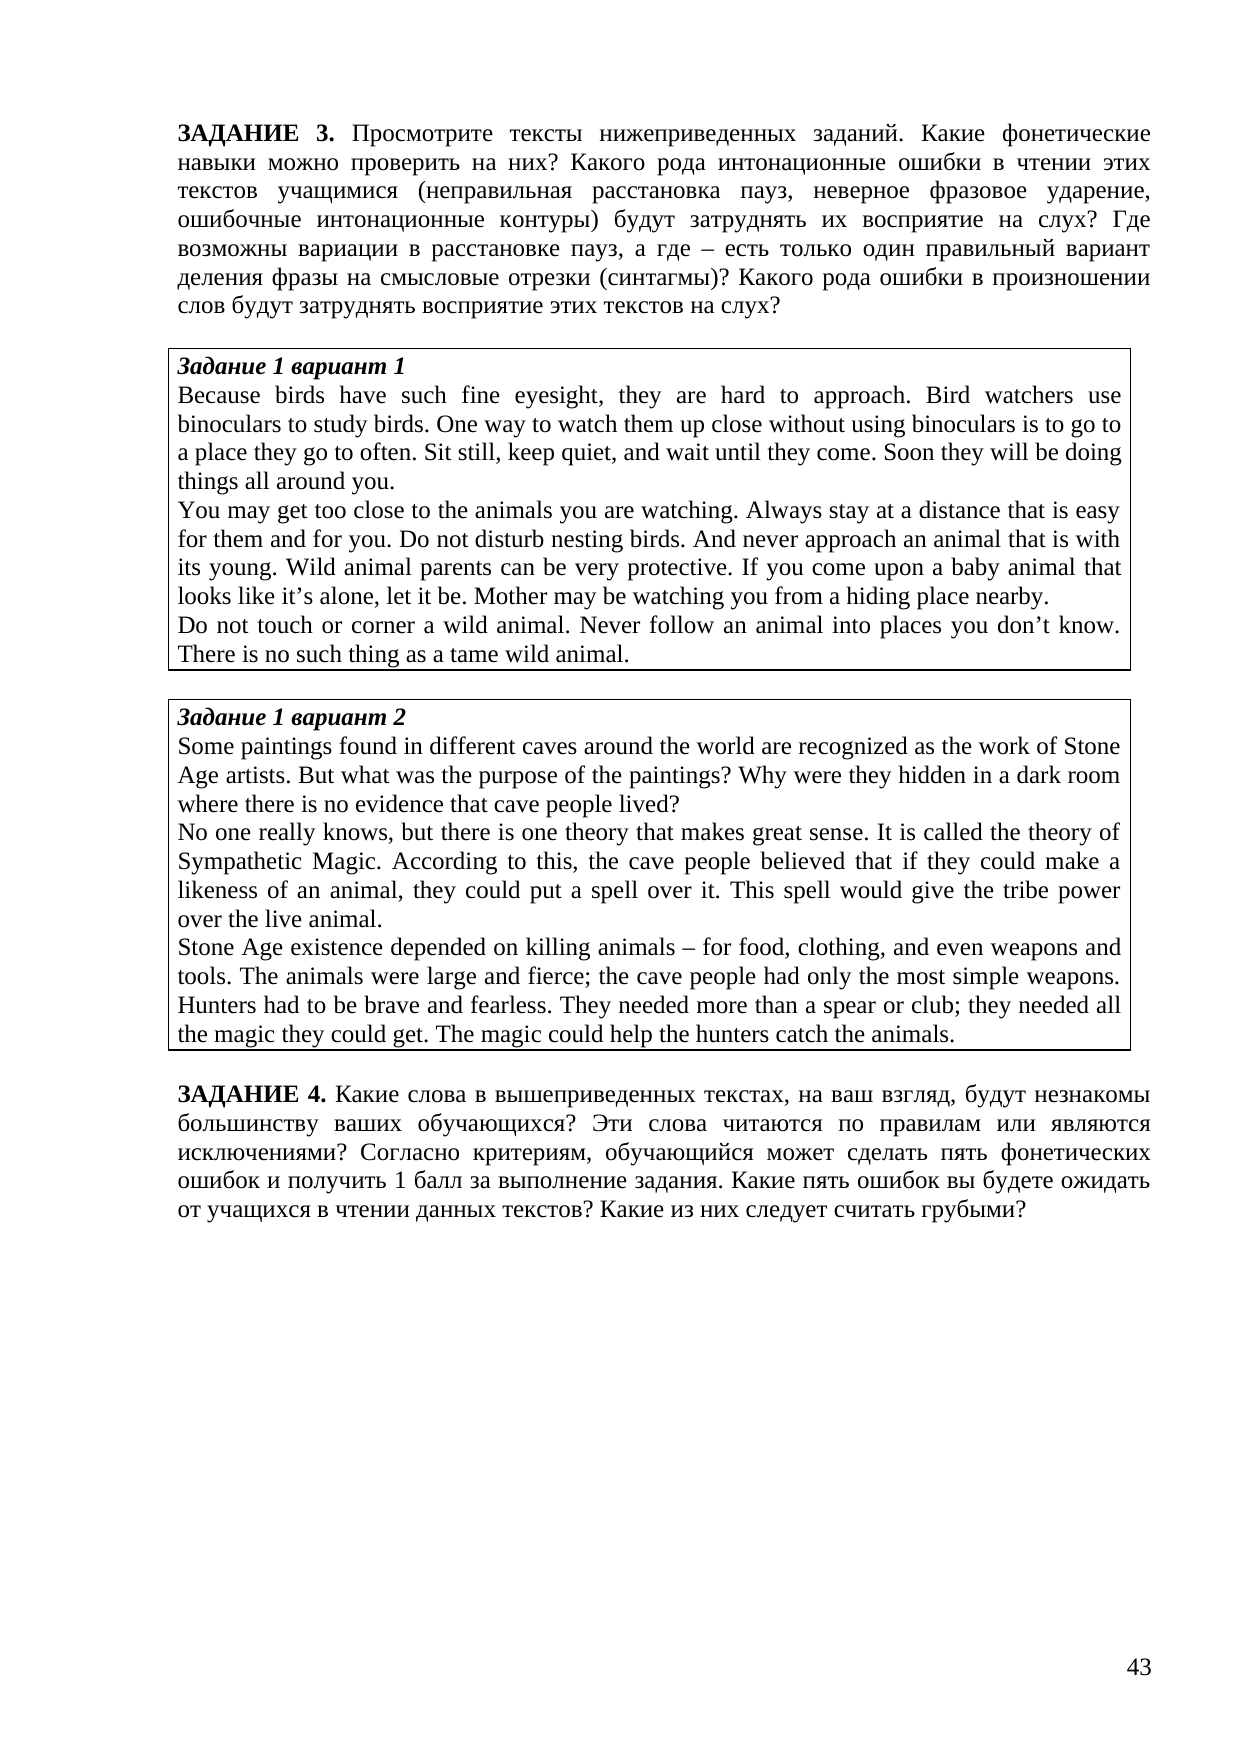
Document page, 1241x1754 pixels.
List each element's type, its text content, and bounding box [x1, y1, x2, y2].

text ЗАДАНИЕ 4. Какие слова в вышеприведенных текстах, на ваш взгляд, будут незнакомы большинству ваших обучающихся? Эти слова читаются по правилам или являются исключениями? Согласно критериям, обучающийся может сделать пять фонетических ошибок и получить 1 балл за выполнение задания. Какие пять ошибок вы будете ожидать от учащихся в чтении данных текстов? Какие из них следует считать грубыми? [177, 1079, 1152, 1223]
text No one really knows, but there is one theory that makes great sense. It is called the theory of Sympathetic Magic. According to this, the cave people believed that if they could make a likeness of an animal, they could put a spell over it. This spell would give the tribe power over the live animal. [169, 814, 1130, 929]
text Some paintings found in different caves around the world are recognized as the work of Stone Age artists. But what was the purpose of the paintings? Why were they hidden in a dark room where there is no evidence that cave people lived? [169, 728, 1130, 814]
text Do not touch or corner a wild animal. Never follow an animal into places you don’t know. There is no such thing as a tame wild animal. [169, 607, 1130, 669]
text Stone Age existence depended on killing animals – for food, clothing, and even weapons and tools. The animals were large and fierce; the cave people had only the most simple weapons. Hunters had to be brave and fearless. They needed more than a spear or club; they needed all the magic they could get. The magic could help the hunters catch the animals. [169, 929, 1130, 1049]
text Задание 1 вариант 2 [169, 700, 1130, 728]
text ЗАДАНИЕ 3. Просмотрите тексты нижеприведенных заданий. Какие фонетические навыки можно проверить на них? Какого рода интонационные ошибки в чтении этих текстов учащимися (неправильная расстановка пауз, неверное фразовое ударение, ошибочные интонационные контуры) будут затруднять их восприятие на слух? Где возможны вариации в расстановке пауз, а где – есть только один правильный вариант деления фразы на смысловые отрезки (синтагмы)? Какого рода ошибки в произношении слов будут затруднять восприятие этих текстов на слух? [177, 118, 1152, 319]
text Задание 1 вариант 1 [169, 349, 1130, 377]
text Because birds have such fine eyesight, they are hard to approach. Bird watchers use binoculars to study birds. One way to watch them up close without using binoculars is to go to a place they go to often. Sit still, keep quiet, and wait until they come. Soon they will be doing things all around you. [169, 377, 1130, 492]
text You may get too close to the animals you are watching. Always stay at a distance that is easy for them and for you. Do not disturb nesting birds. And never approach an animal that is with its young. Wild animal parents can be very protective. If you come upon a baby animal that looks like it’s alone, let it be. Mother may be watching you from a hiding place nearby. [169, 492, 1130, 607]
